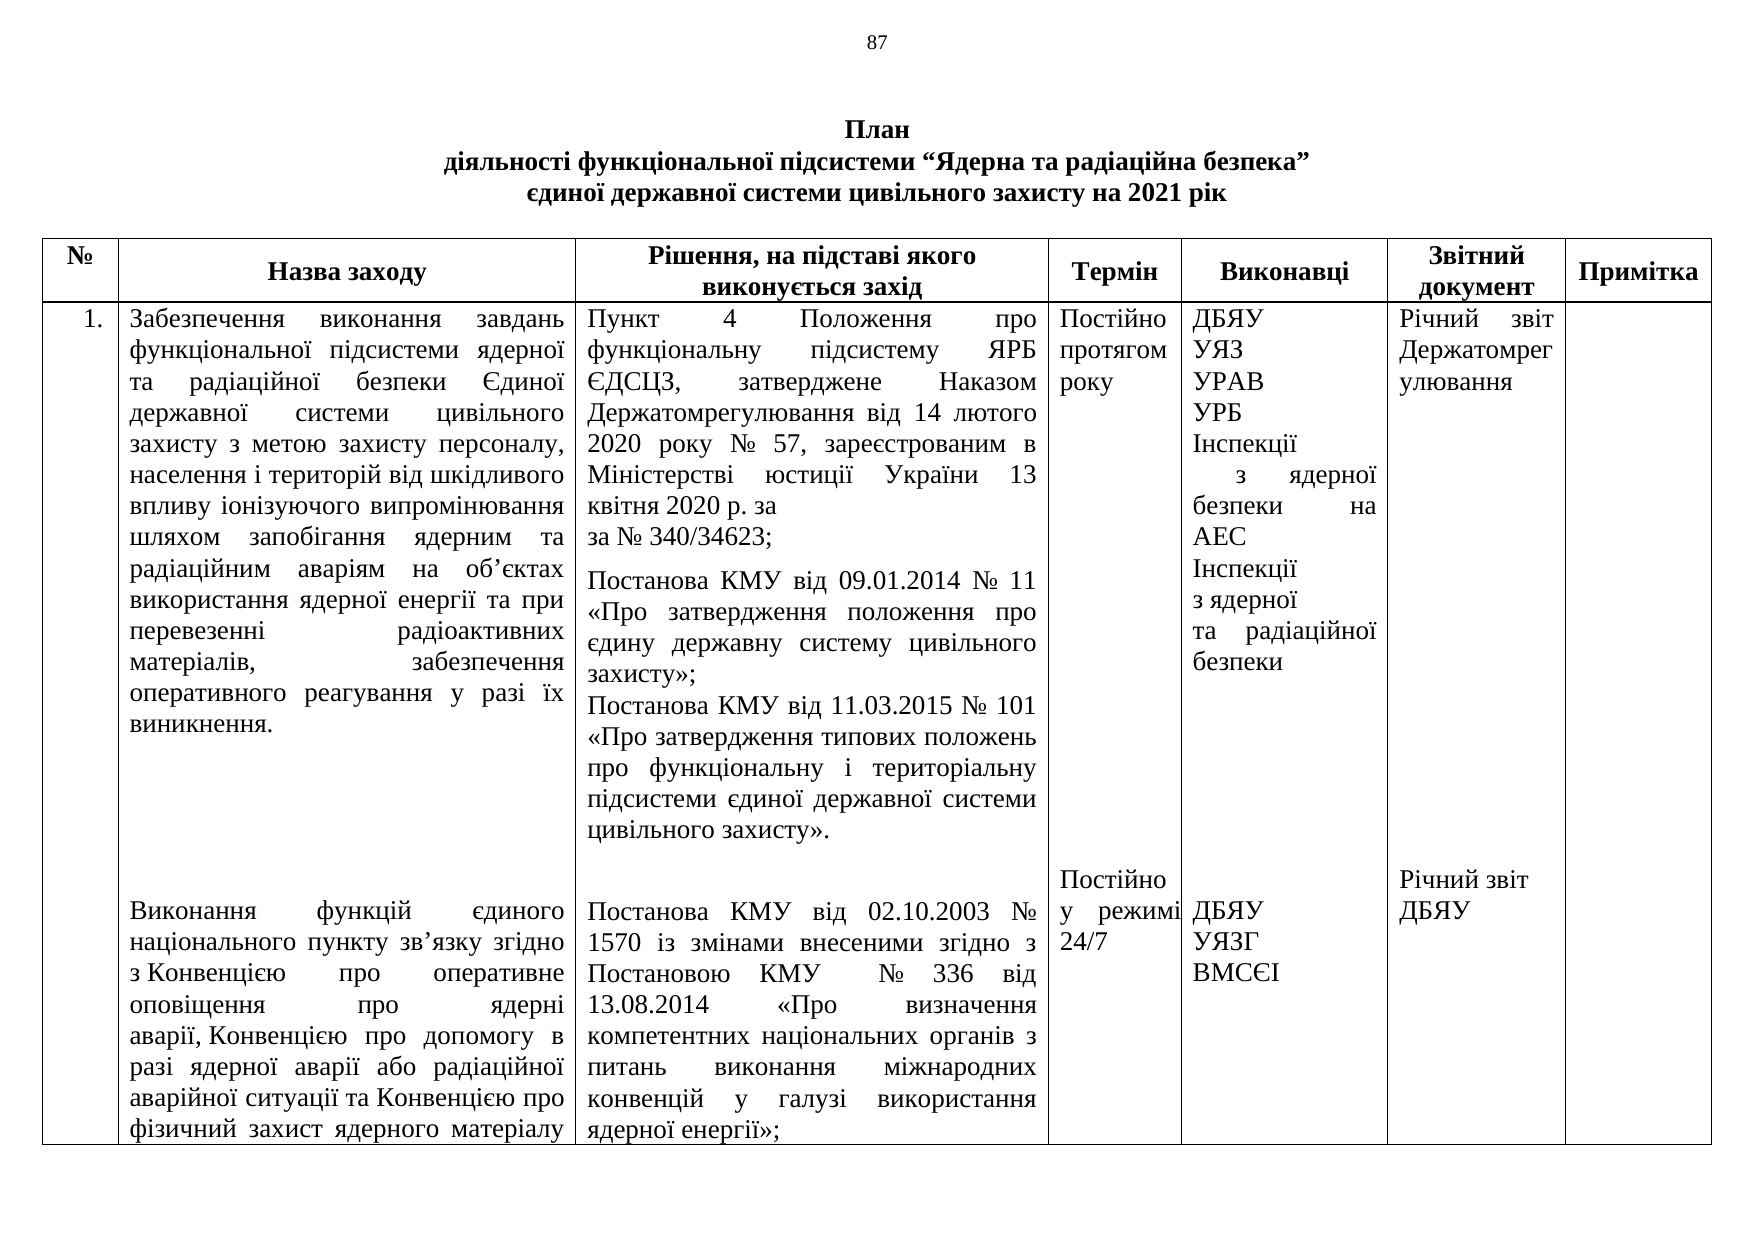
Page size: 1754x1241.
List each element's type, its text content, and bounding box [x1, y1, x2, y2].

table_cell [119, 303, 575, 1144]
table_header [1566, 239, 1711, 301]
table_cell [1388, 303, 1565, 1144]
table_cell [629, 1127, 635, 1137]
text діяльності функціональної підсистеми “Ядерна та радіаційна безпека” [118, 145, 1636, 176]
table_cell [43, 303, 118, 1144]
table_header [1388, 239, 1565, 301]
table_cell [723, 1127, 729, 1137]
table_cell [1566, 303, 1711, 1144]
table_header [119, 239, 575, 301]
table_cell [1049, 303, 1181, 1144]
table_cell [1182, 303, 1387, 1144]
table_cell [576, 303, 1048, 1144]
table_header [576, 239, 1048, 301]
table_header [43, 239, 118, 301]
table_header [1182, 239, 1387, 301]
text єдиної державної системи цивільного захисту на 2021 рік [118, 176, 1636, 207]
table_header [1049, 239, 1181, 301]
text План [118, 113, 1636, 145]
